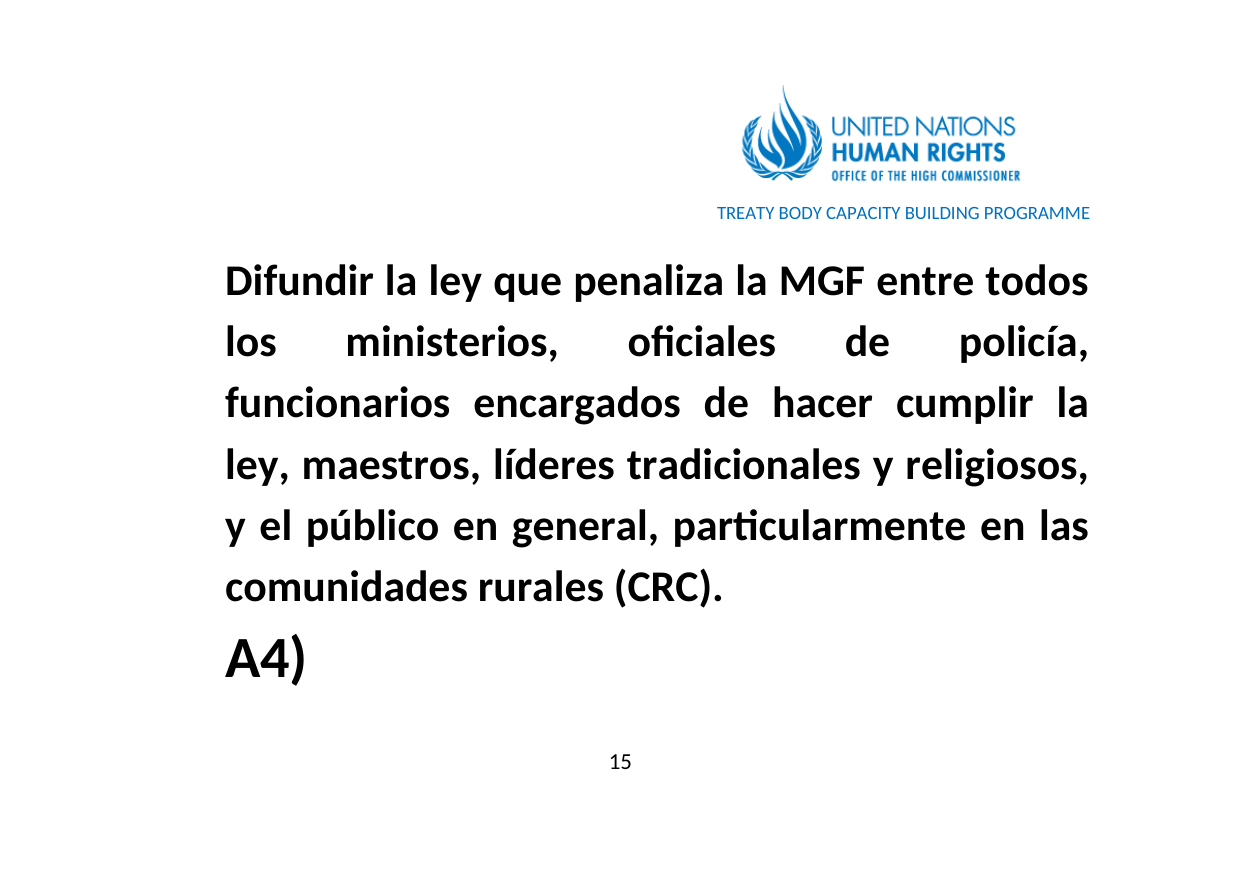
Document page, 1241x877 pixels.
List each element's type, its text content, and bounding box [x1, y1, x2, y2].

list A4) [225, 621, 1090, 692]
picture [729, 73, 1036, 202]
list Difundir la ley que penaliza la MGF entre todos los ministerios, oficiales de policía, funcionarios encargados de hacer cumplir la ley, maestros, líderes tradicionales y religiosos, y el público en general, particularmente en las comunidades rurales (CRC). [225, 252, 1090, 613]
